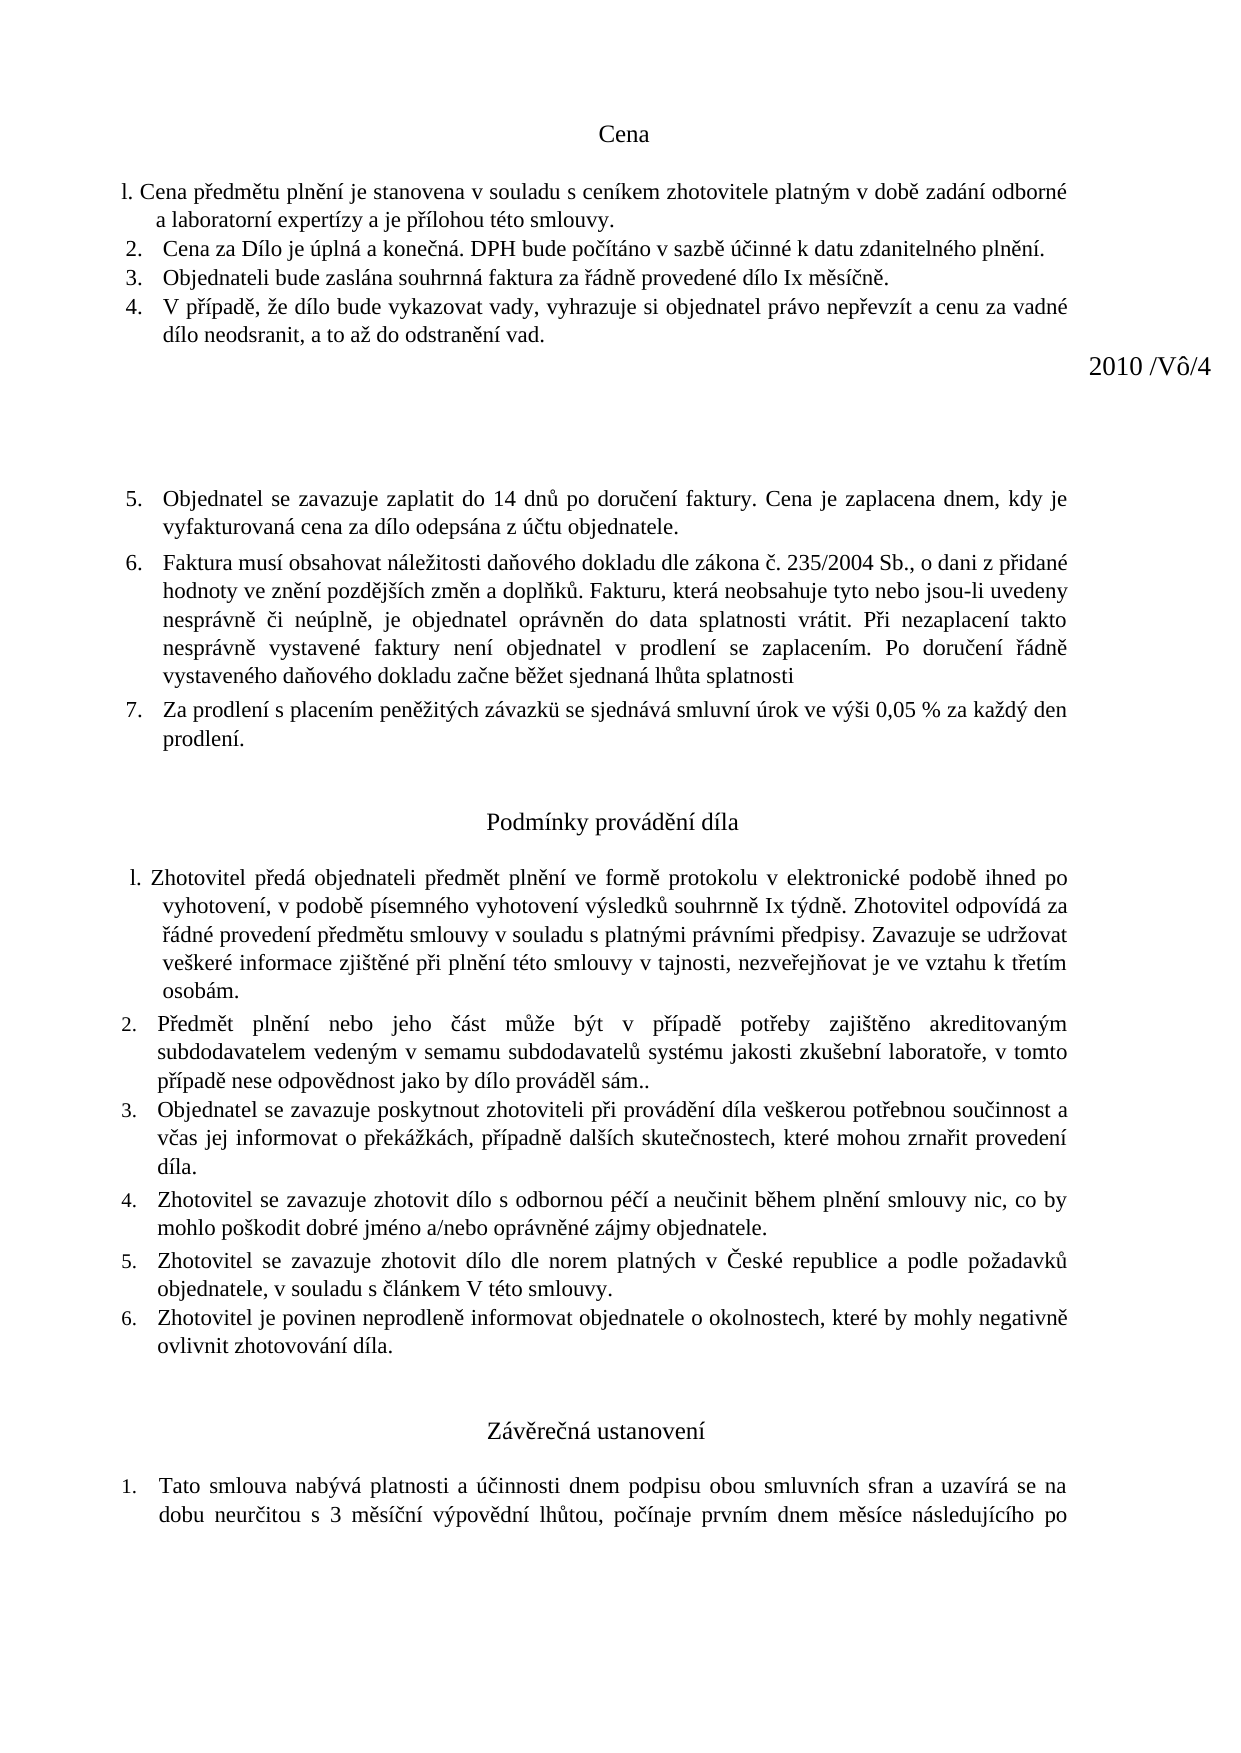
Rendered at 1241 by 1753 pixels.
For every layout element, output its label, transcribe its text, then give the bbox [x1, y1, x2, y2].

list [121, 1472, 1069, 1527]
list Zhotovitel se zavazuje zhotovit dílo dle norem platných v České republice a podle požadavků objednatele, v souladu s článkem V této smlouvy. [121, 1247, 1069, 1302]
list Objednatel se zavazuje zaplatit do 14 dnů po doručení faktury. Cena je zaplacena dnem, kdy je vyfakturovaná cena za dílo odepsána z účtu objednatele. [125, 485, 1069, 540]
list V případě, že dílo bude vykazovat vady, vyhrazuje si objednatel právo nepřevzít a cenu za vadné dílo neodsranit, a to až do odstranění vad. [125, 293, 1069, 348]
text 2010 /Vô/4 [117, 350, 1211, 382]
list Zhotovitel je povinen neprodleně informovat objednatele o okolnostech, které by mohly negativně ovlivnit zhotovování díla. [121, 1304, 1069, 1359]
list Faktura musí obsahovat náležitosti daňového dokladu dle zákona č. 235/2004 Sb., o dani z přidané hodnoty ve znění pozdějších změn a doplňků. Fakturu, která neobsahuje tyto nebo jsou-li uvedeny nesprávně či neúplně, je objednatel oprávněn do data splatnosti vrátit. Při nezaplacení takto nesprávně vystavené faktury není objednatel v prodlení se zaplacením. Po doručení řádně vystaveného daňového dokladu začne běžet sjednaná lhůta splatnosti [125, 549, 1069, 689]
text Závěrečná ustanovení [487, 1416, 1211, 1444]
text l. Zhotovitel předá objednateli předmět plnění ve formě protokolu v elektronické podobě ihned po vyhotovení, v podobě písemného vyhotovení výsledků souhrnně Ix týdně. Zhotovitel odpovídá za řádné provedení předmětu smlouvy v souladu s platnými právními předpisy. Zavazuje se udržovat veškeré informace zjištěné při plnění této smlouvy v tajnosti, nezveřejňovat je ve vztahu k třetím osobám. [129, 864, 1069, 1004]
text Cena [308, 119, 940, 148]
list Objednatel se zavazuje poskytnout zhotoviteli při provádění díla veškerou potřebnou součinnost a včas jej informovat o překážkách, případně dalších skutečnostech, které mohou zrnařit provedení díla. [121, 1096, 1069, 1179]
list Objednateli bude zaslána souhrnná faktura za řádně provedené dílo Ix měsíčně. [125, 264, 1069, 290]
list Zhotovitel se zavazuje zhotovit dílo s odbornou péčí a neučinit během plnění smlouvy nic, co by mohlo poškodit dobré jméno a/nebo oprávněné zájmy objednatele. [121, 1186, 1069, 1241]
list Za prodlení s placením peněžitých závazkü se sjednává smluvní úrok ve výši 0,05 % za každý den prodlení. [125, 696, 1069, 751]
list Cena za Dílo je úplná a konečná. DPH bude počítáno v sazbě účinné k datu zdanitelného plnění. [125, 235, 1069, 261]
list Předmět plnění nebo jeho část může být v případě potřeby zajištěno akreditovaným subdodavatelem vedeným v semamu subdodavatelů systému jakosti zkušební laboratoře, v tomto případě nese odpovědnost jako by dílo prováděl sám.. [121, 1010, 1069, 1093]
text l. Cena předmětu plnění je stanovena v souladu s ceníkem zhotovitele platným v době zadání odborné a laboratorní expertízy a je přílohou této smlouvy. [121, 178, 1069, 232]
text Podmínky provádění díla [308, 807, 917, 836]
